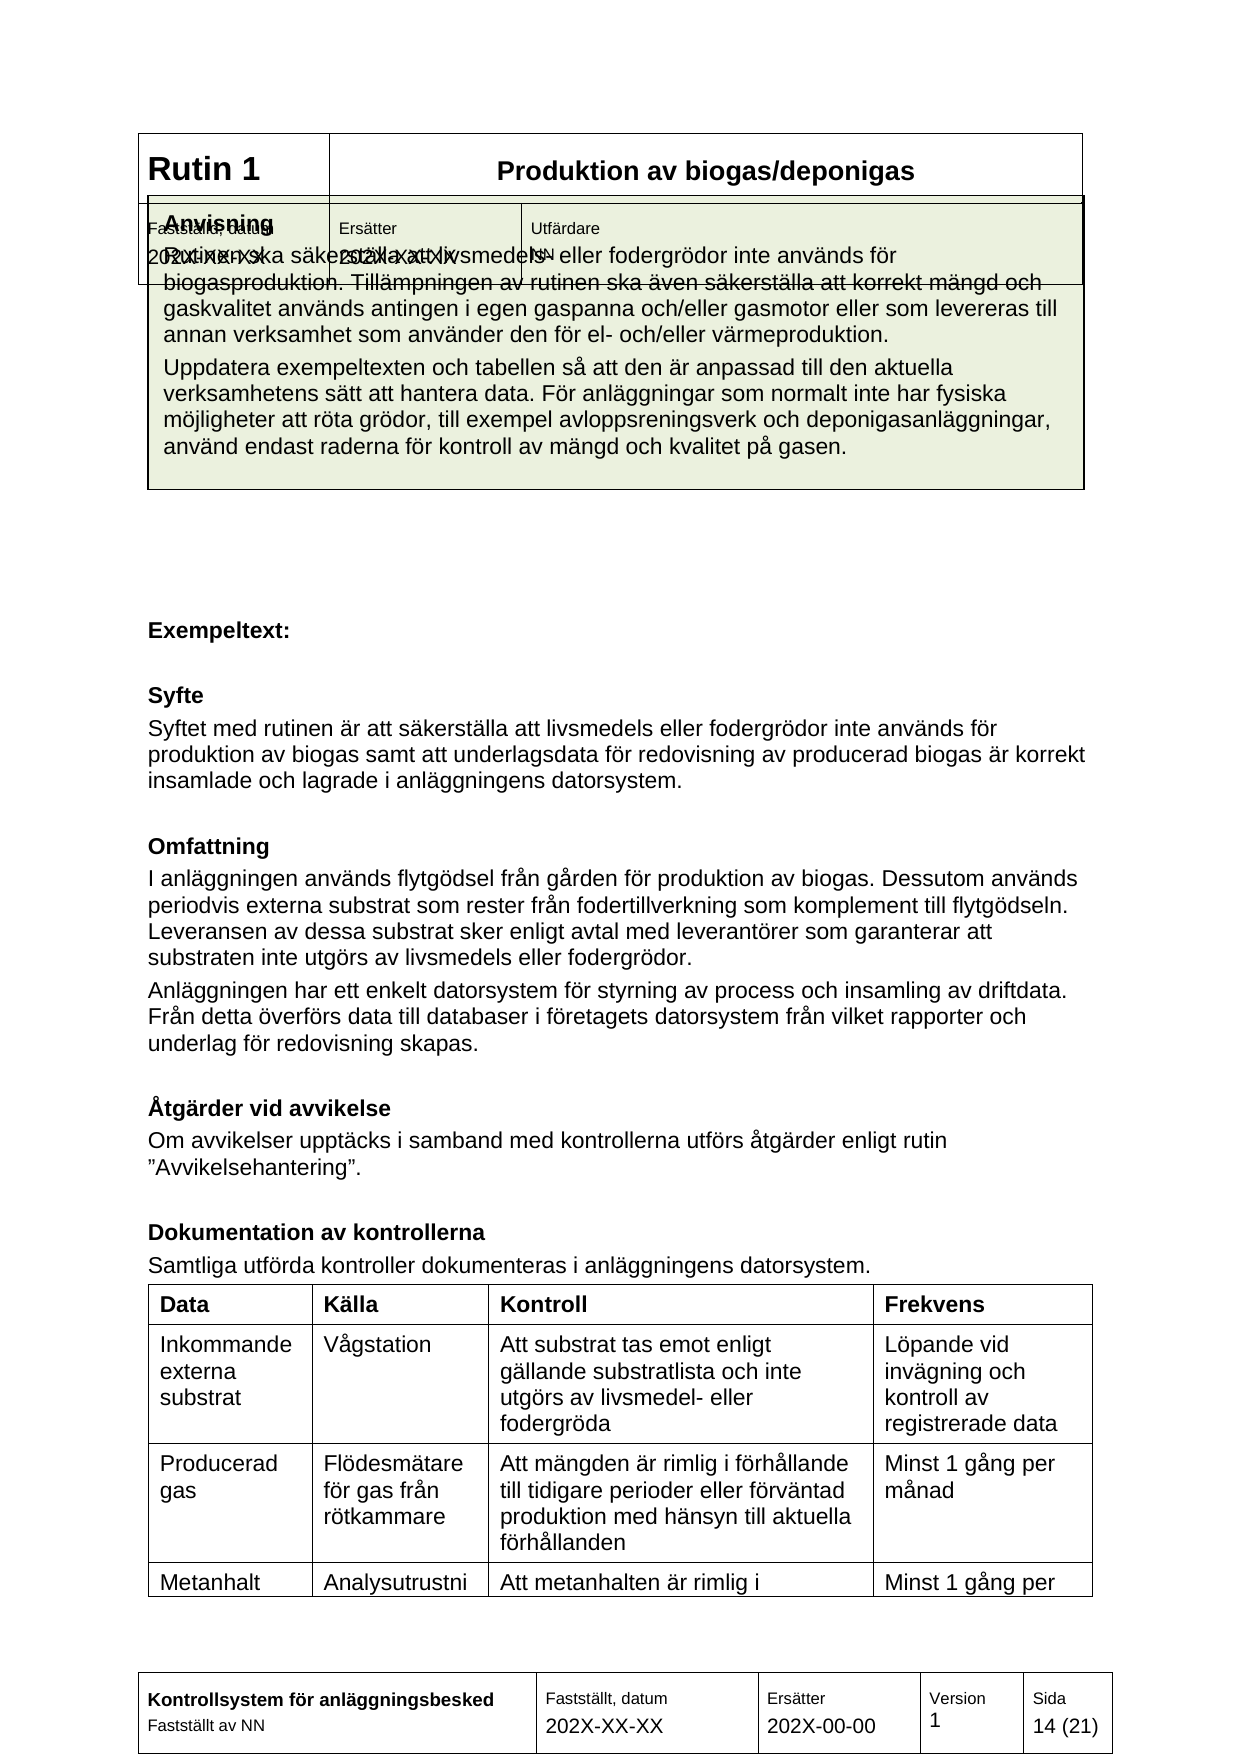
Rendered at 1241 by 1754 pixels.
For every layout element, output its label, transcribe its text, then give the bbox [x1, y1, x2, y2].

table_header Källa [313, 1285, 488, 1324]
table_cell Fastställd, datum 202X-XX-XX [139, 204, 329, 283]
table_cell Inkommande externa substrat [149, 1325, 312, 1443]
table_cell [313, 1563, 488, 1596]
table_cell Producerad gas [149, 1444, 312, 1562]
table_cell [489, 1563, 873, 1596]
table_header Kontroll [489, 1285, 873, 1324]
text Syftet med rutinen är att säkerställa att livsmedels eller fodergrödor inte används för produktion av biogas samt att underlagsdata för redovisning av producerad biogas är korrekt insamlade och lagrade i anläggningens datorsystem. [148, 715, 1092, 794]
table_header Produktion av biogas/deponigas [330, 134, 1082, 203]
table_header Frekvens [874, 1285, 1092, 1324]
table_cell Utfärdare NN [522, 204, 1082, 283]
text Samtliga utförda kontroller dokumenteras i anläggningens datorsystem. [148, 1252, 1092, 1278]
table_cell Vågstation [313, 1325, 488, 1443]
text Dokumentation av kontrollerna [148, 1219, 1092, 1245]
text Om avvikelser upptäcks i samband med kontrollerna utförs åtgärder enligt rutin ”Avvikelsehantering”. [148, 1127, 1092, 1180]
table_cell Löpande vid invägning och kontroll av registrerade data [874, 1325, 1092, 1443]
table_cell Flödesmätare för gas från rötkammare [313, 1444, 488, 1562]
table_cell Minst 1 gång per månad [874, 1444, 1092, 1562]
text Anläggningen har ett enkelt datorsystem för styrning av process och insamling av driftdata. Från detta överförs data till databaser i företagets datorsystem från vilket rapporter och underlag för redovisning skapas. [148, 977, 1092, 1056]
text Syfte [148, 682, 1092, 708]
table_header Rutin 1 [139, 134, 329, 203]
table_cell Att substrat tas emot enligt gällande substratlista och inte utgörs av livsmedel- eller fodergröda [489, 1325, 873, 1443]
table_header Data [149, 1285, 312, 1324]
text Exempeltext: [148, 617, 1092, 643]
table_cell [874, 1563, 1092, 1596]
table_cell Ersätter 202X-XX-XX [330, 204, 521, 283]
text Omfattning [148, 833, 1092, 859]
text Åtgärder vid avvikelse [148, 1095, 1092, 1121]
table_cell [149, 1563, 312, 1596]
table_cell Att mängden är rimlig i förhållande till tidigare perioder eller förväntad produktion med hänsyn till aktuella förhållanden [489, 1444, 873, 1562]
text I anläggningen används flytgödsel från gården för produktion av biogas. Dessutom används periodvis externa substrat som rester från fodertillverkning som komplement till flytgödseln. Leveransen av dessa substrat sker enligt avtal med leverantörer som garanterar att substraten inte utgörs av livsmedels eller fodergrödor. [148, 865, 1092, 971]
